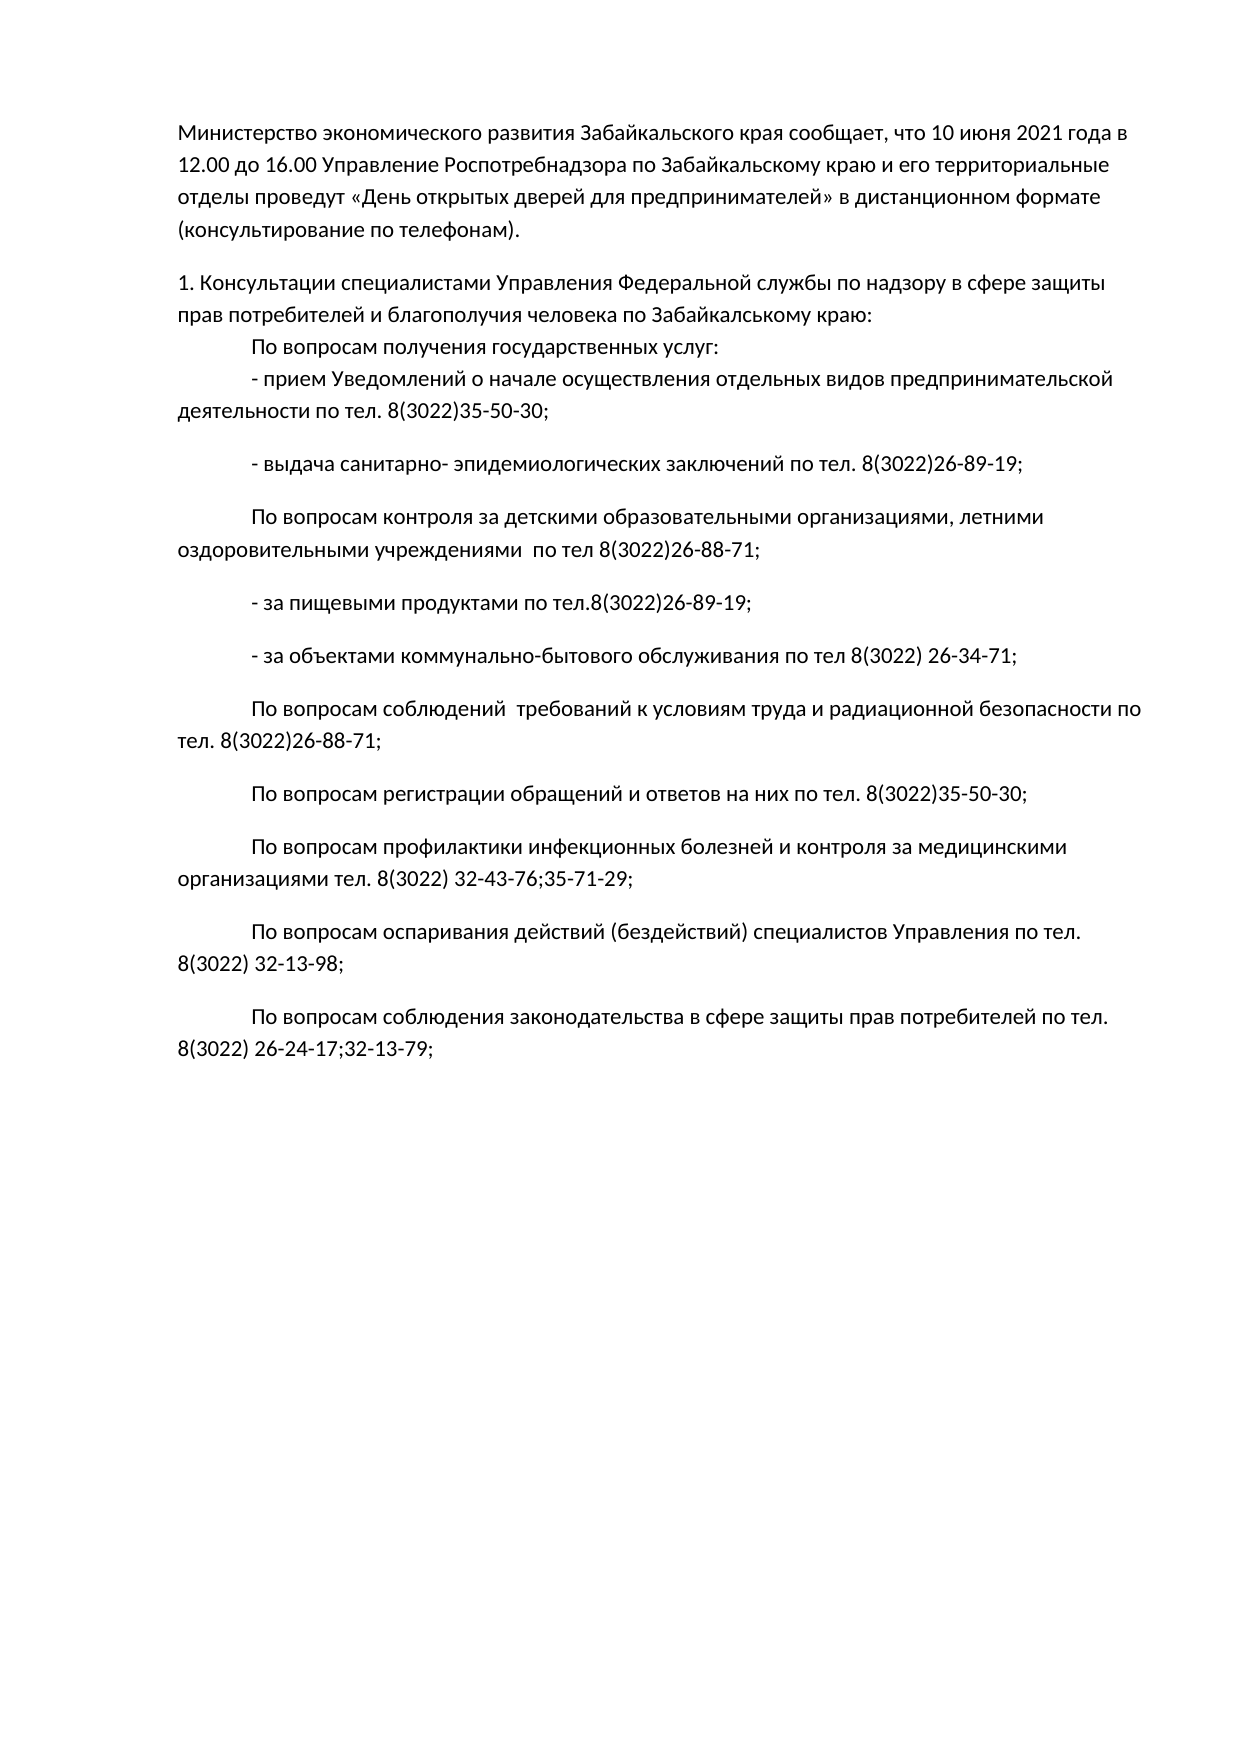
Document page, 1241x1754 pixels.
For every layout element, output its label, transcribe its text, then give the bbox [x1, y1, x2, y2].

text По вопросам профилактики инфекционных болезней и контроля за медицинскими организациями тел. 8(3022) 32-43-76;35-71-29; [177, 832, 1152, 892]
text - прием Уведомлений о начале осуществления отдельных видов предпринимательской деятельности по тел. 8(3022)35-50-30; [177, 364, 1152, 424]
text - за пищевыми продуктами по тел.8(3022)26-89-19; [177, 588, 1152, 616]
text - выдача санитарно- эпидемиологических заключений по тел. 8(3022)26-89-19; [177, 449, 1152, 477]
text По вопросам соблюдения законодательства в сфере защиты прав потребителей по тел. 8(3022) 26-24-17;32-13-79; [177, 1002, 1152, 1063]
text По вопросам соблюдений требований к условиям труда и радиационной безопасности по тел. 8(3022)26-88-71; [177, 694, 1152, 754]
text По вопросам оспаривания действий (бездействий) специалистов Управления по тел. 8(3022) 32-13-98; [177, 917, 1152, 977]
text 1. Консультации специалистами Управления Федеральной службы по надзору в сфере защиты прав потребителей и благополучия человека по Забайкалському краю: [177, 268, 1152, 328]
text - за объектами коммунально-бытового обслуживания по тел 8(3022) 26-34-71; [177, 641, 1152, 669]
text По вопросам регистрации обращений и ответов на них по тел. 8(3022)35-50-30; [177, 779, 1152, 807]
text Министерство экономического развития Забайкальского края сообщает, что 10 июня 2021 года в 12.00 до 16.00 Управление Роспотребнадзора по Забайкальскому краю и его территориальные отделы проведут «День открытых дверей для предпринимателей» в дистанционном формате (консультирование по телефонам). [177, 118, 1152, 243]
text По вопросам контроля за детскими образовательными организациями, летними оздоровительными учреждениями по тел 8(3022)26-88-71; [177, 502, 1152, 563]
text По вопросам получения государственных услуг: [177, 332, 1152, 360]
